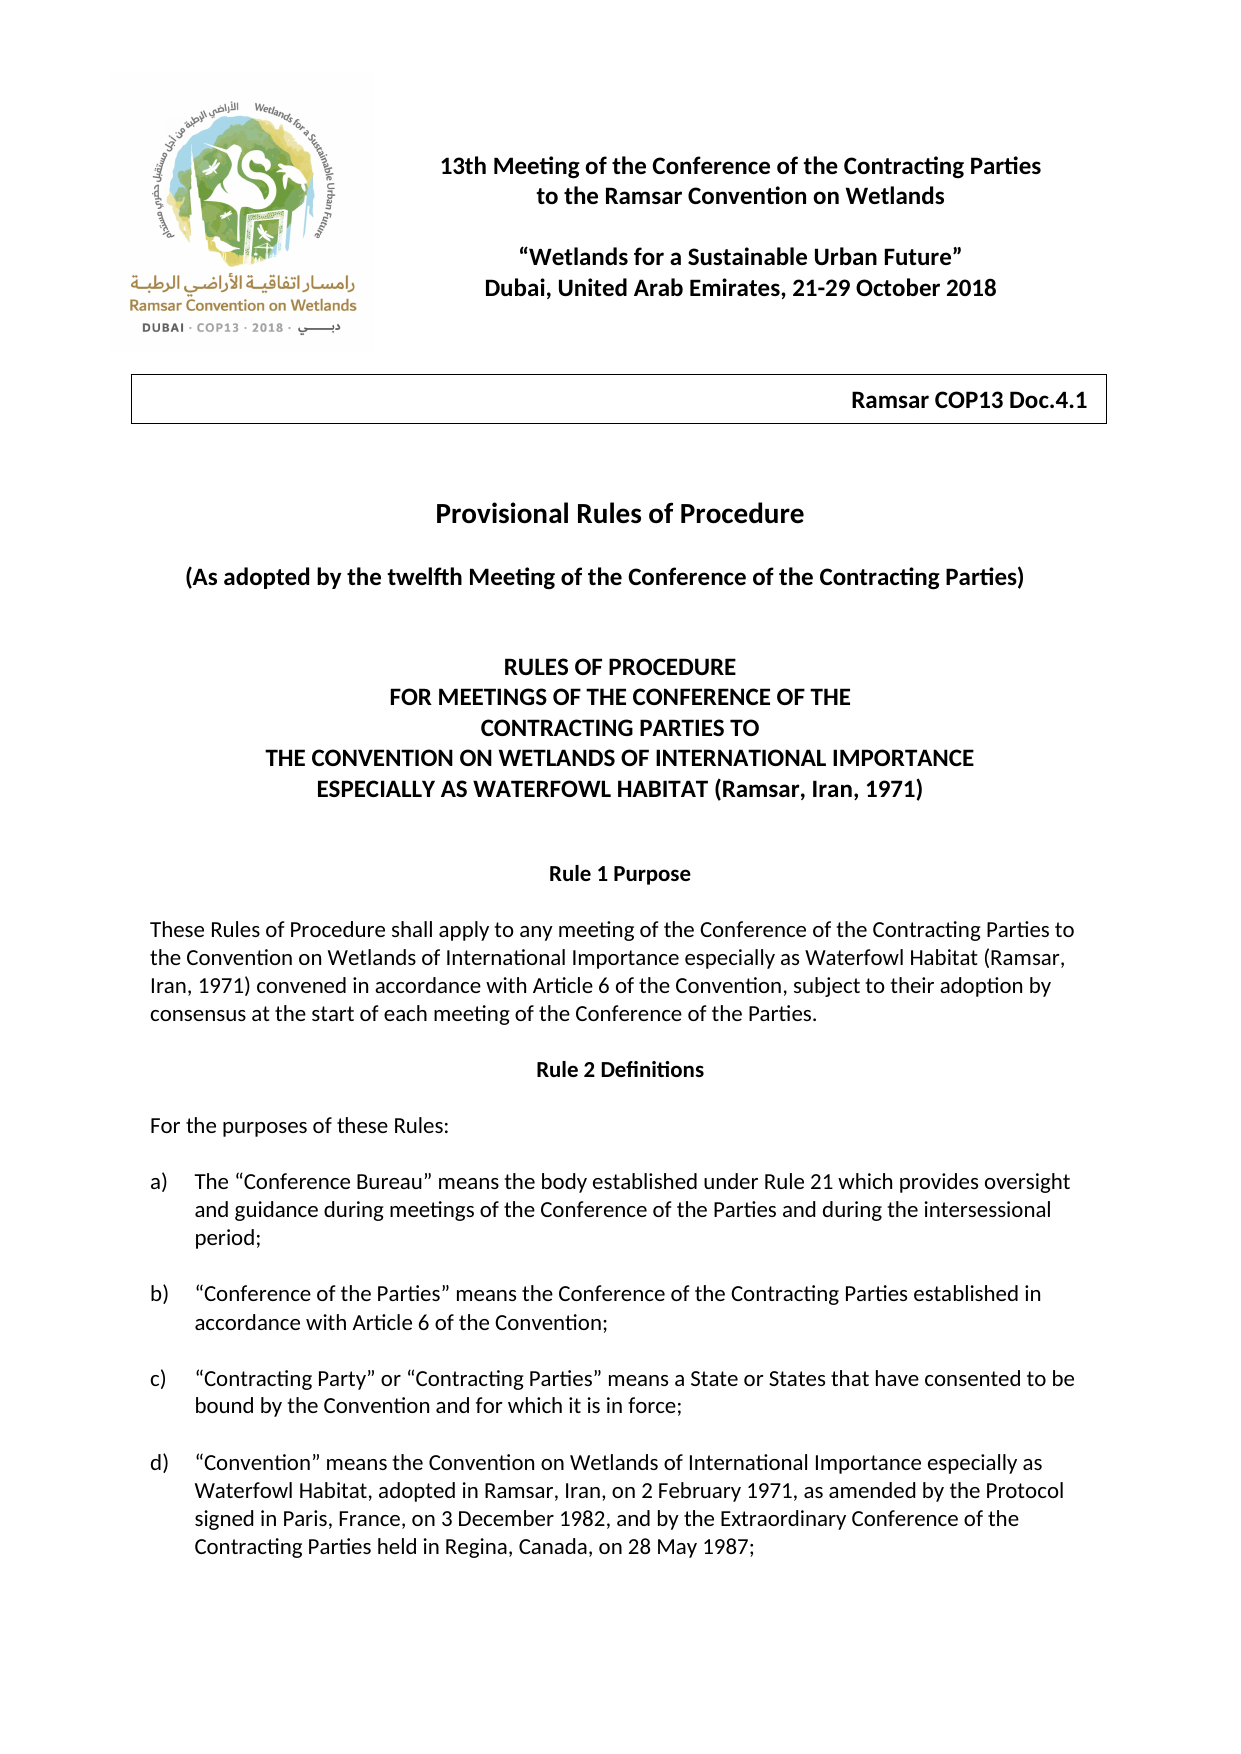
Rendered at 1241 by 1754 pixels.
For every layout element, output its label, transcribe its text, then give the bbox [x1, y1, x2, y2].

text ESPECIALLY AS WATERFOWL HABITAT (Ramsar, Iran, 1971) [150, 773, 1090, 803]
table_header Ramsar COP13 Doc.4.1 [622, 375, 1106, 423]
table_header [132, 375, 622, 423]
list “Conference of the Parties” means the Conference of the Contracting Parties established in accordance with Article 6 of the Convention; [150, 1279, 1090, 1336]
text Provisional Rules of Procedure [150, 495, 1090, 531]
list The “Conference Bureau” means the body established under Rule 21 which provides oversight and guidance during meetings of the Conference of the Parties and during the intersessional period; [150, 1167, 1090, 1252]
text RULES OF PROCEDURE [150, 651, 1090, 681]
text to the Ramsar Convention on Wetlands [374, 181, 1088, 211]
text 13th Meeting of the Conference of the Contracting Parties [374, 150, 1088, 181]
text THE CONVENTION ON WETLANDS OF INTERNATIONAL IMPORTANCE [150, 742, 1090, 773]
list “Contracting Party” or “Contracting Parties” means a State or States that have consented to be bound by the Convention and for which it is in force; [150, 1364, 1090, 1420]
text FOR MEETINGS OF THE CONFERENCE OF THE [150, 681, 1090, 712]
text CONTRACTING PARTIES TO [150, 712, 1090, 742]
text “Wetlands for a Sustainable Urban Future” [374, 242, 1088, 272]
text Rule 2 Definitions [150, 1055, 1090, 1083]
text These Rules of Procedure shall apply to any meeting of the Conference of the Contracting Parties to the Convention on Wetlands of International Importance especially as Waterfowl Habitat (Ramsar, Iran, 1971) convened in accordance with Article 6 of the Convention, subject to their adoption by consensus at the start of each meeting of the Conference of the Parties. [150, 915, 1090, 1027]
list “Convention” means the Convention on Wetlands of International Importance especially as Waterfowl Habitat, adopted in Ramsar, Iran, on 2 February 1971, as amended by the Protocol signed in Paris, France, on 3 December 1982, and by the Extraordinary Conference of the Contracting Parties held in Regina, Canada, on 28 May 1987; [150, 1448, 1090, 1560]
text For the purposes of these Rules: [150, 1111, 1090, 1139]
picture [108, 71, 374, 350]
text Rule 1 Purpose [150, 859, 1090, 887]
text (As adopted by the twelfth Meeting of the Conference of the Contracting Parties) [150, 562, 1060, 592]
text Dubai, United Arab Emirates, 21-29 October 2018 [374, 272, 1088, 303]
